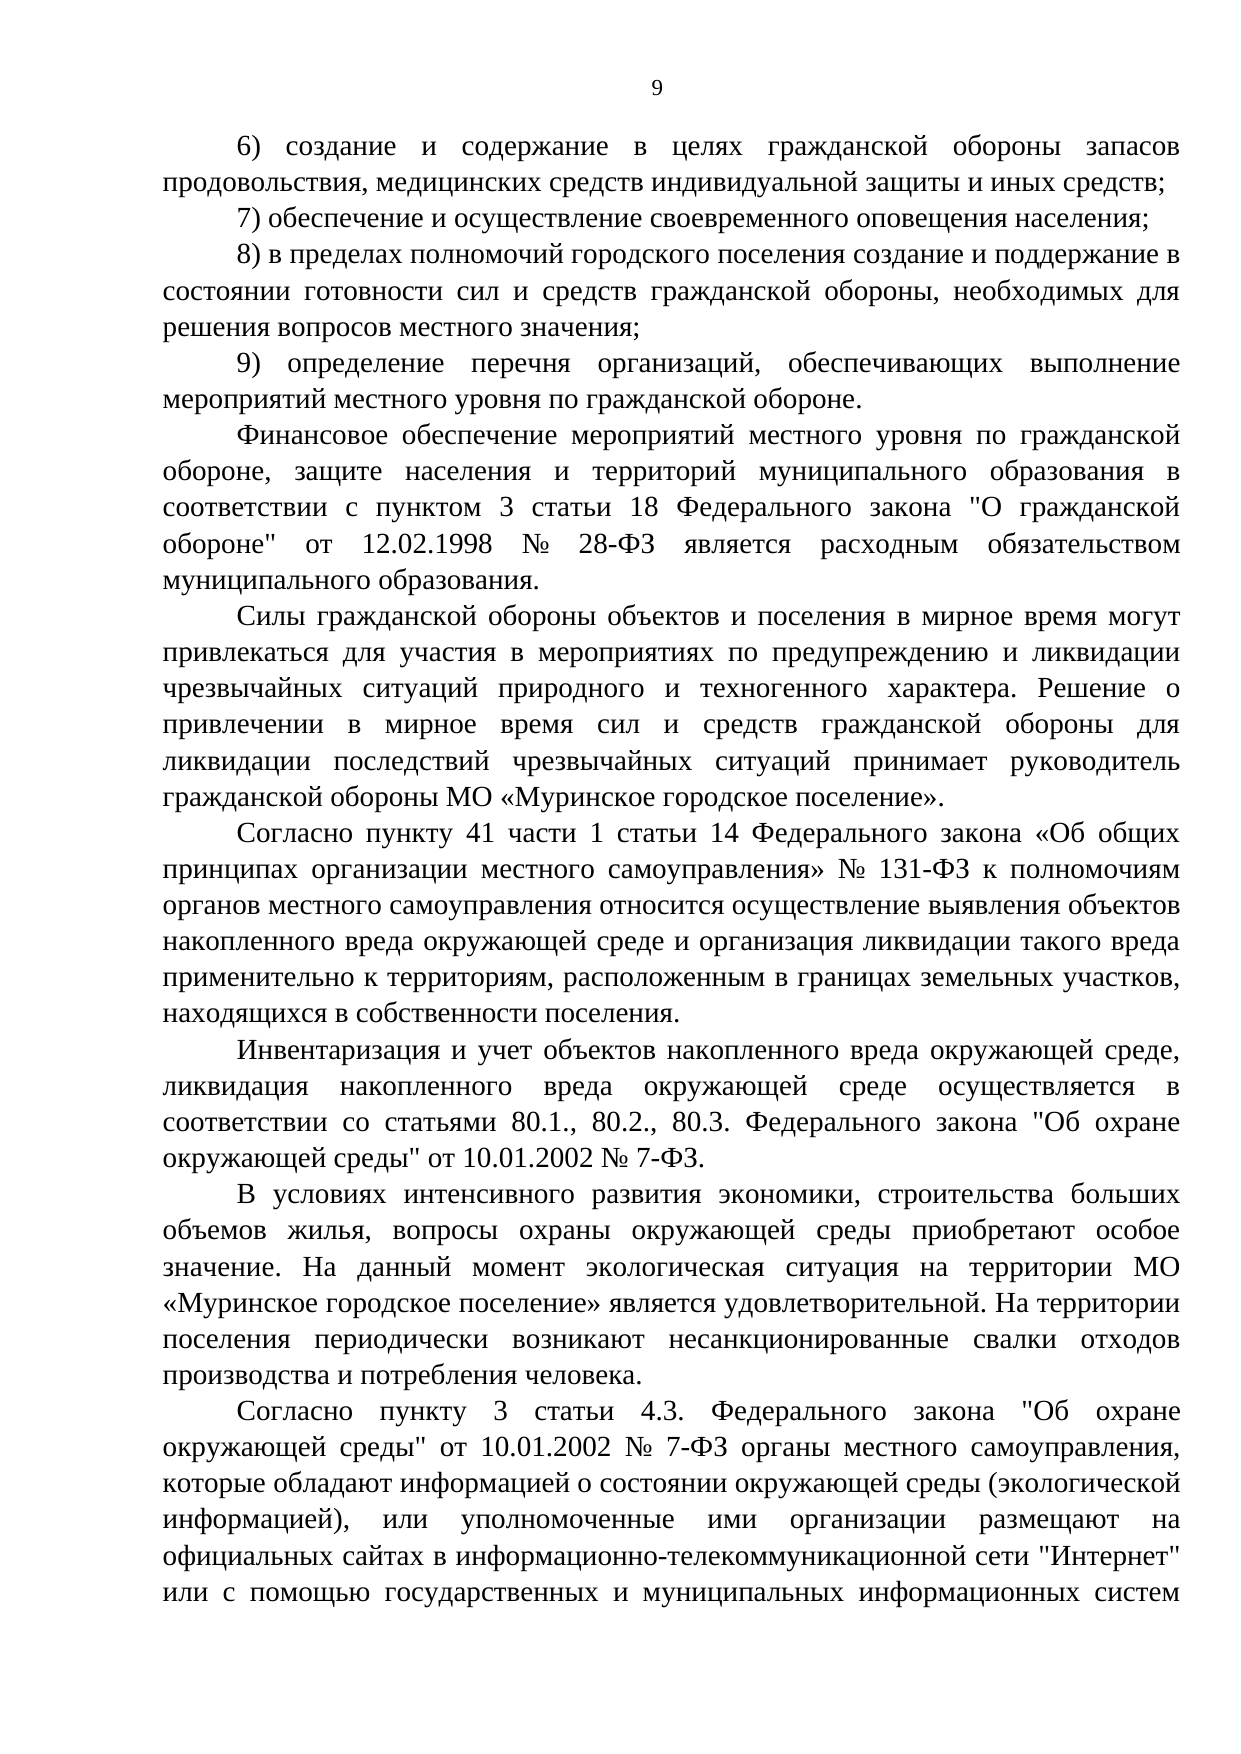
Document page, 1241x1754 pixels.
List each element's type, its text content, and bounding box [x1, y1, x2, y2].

text Инвентаризация и учет объектов накопленного вреда окружающей среде, ликвидация накопленного вреда окружающей среде осуществляется в соответствии со статьями 80.1., 80.2., 80.3. Федерального закона "Об охране окружающей среды" от 10.01.2002 № 7-ФЗ. [162, 1032, 1181, 1174]
text 6) создание и содержание в целях гражданской обороны запасов продовольствия, медицинских средств индивидуальной защиты и иных средств; [162, 128, 1181, 198]
text Финансовое обеспечение мероприятий местного уровня по гражданской обороне, защите населения и территорий муниципального образования в соответствии с пунктом 3 статьи 18 Федерального закона "О гражданской обороне" от 12.02.1998 № 28-ФЗ является расходным обязательством муниципального образования. [162, 417, 1181, 595]
text Силы гражданской обороны объектов и поселения в мирное время могут привлекаться для участия в мероприятиях по предупреждению и ликвидации чрезвычайных ситуаций природного и техногенного характера. Решение о привлечении в мирное время сил и средств гражданской обороны для ликвидации последствий чрезвычайных ситуаций принимает руководитель гражданской обороны МО «Муринское городское поселение». [162, 598, 1181, 812]
text 9) определение перечня организаций, обеспечивающих выполнение мероприятий местного уровня по гражданской обороне. [162, 345, 1181, 415]
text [162, 1393, 1181, 1607]
text В условиях интенсивного развития экономики, строительства больших объемов жилья, вопросы охраны окружающей среды приобретают особое значение. На данный момент экологическая ситуация на территории МО «Муринское городское поселение» является удовлетворительной. На территории поселения периодически возникают несанкционированные свалки отходов производства и потребления человека. [162, 1176, 1181, 1391]
text 7) обеспечение и осуществление своевременного оповещения населения; [162, 200, 1181, 234]
text Согласно пункту 41 части 1 статьи 14 Федерального закона «Об общих принципах организации местного самоуправления» № 131-ФЗ к полномочиям органов местного самоуправления относится осуществление выявления объектов накопленного вреда окружающей среде и организация ликвидации такого вреда применительно к территориям, расположенным в границах земельных участков, находящихся в собственности поселения. [162, 815, 1181, 1029]
text 8) в пределах полномочий городского поселения создание и поддержание в состоянии готовности сил и средств гражданской обороны, необходимых для решения вопросов местного значения; [162, 237, 1181, 342]
